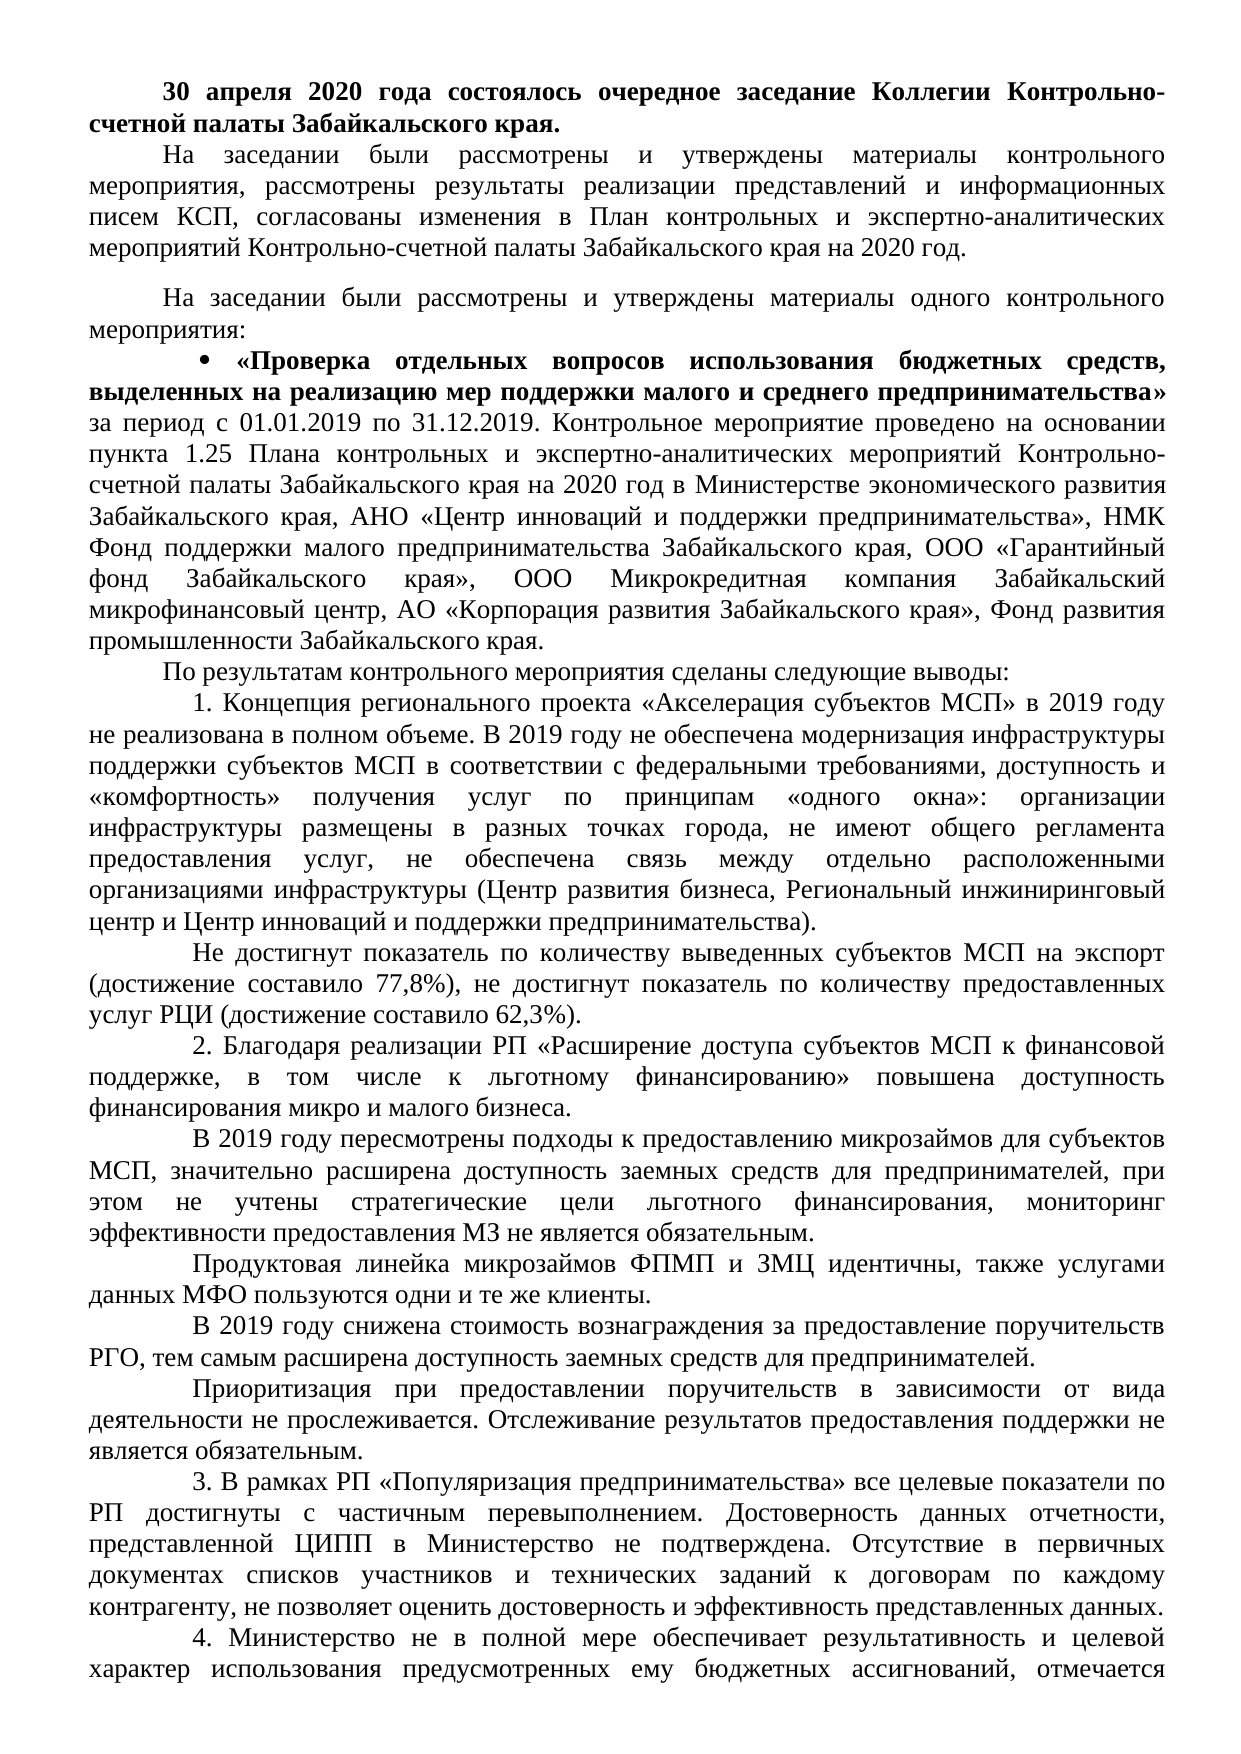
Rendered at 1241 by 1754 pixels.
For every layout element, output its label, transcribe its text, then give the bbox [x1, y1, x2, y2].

list 3. В рамках РП «Популяризация предпринимательства» все целевые показатели по РП достигнуты с частичным перевыполнением. Достоверность данных отчетности, представленной ЦИПП в Министерство не подтверждена. Отсутствие в первичных документах списков участников и технических заданий к договорам по каждому контрагенту, не позволяет оценить достоверность и эффективность представленных данных. [89, 1465, 1167, 1621]
list В 2019 году пересмотрены подходы к предоставлению микрозаймов для субъектов МСП, значительно расширена доступность заемных средств для предпринимателей, при этом не учтены стратегические цели льготного финансирования, мониторинг эффективности предоставления МЗ не является обязательным. [89, 1123, 1167, 1247]
list По результатам контрольного мероприятия сделаны следующие выводы: [89, 655, 1167, 687]
list Не достигнут показатель по количеству выведенных субъектов МСП на экспорт (достижение составило 77,8%), не достигнут показатель по количеству предоставленных услуг РЦИ (достижение составило 62,3%). [89, 936, 1167, 1029]
text 30 апреля 2020 года состоялось очередное заседание Коллегии Контрольно-счетной палаты Забайкальского края. [89, 76, 1167, 138]
text На заседании были рассмотрены и утверждены материалы контрольного мероприятия, рассмотрены результаты реализации представлений и информационных писем КСП, согласованы изменения в План контрольных и экспертно-аналитических мероприятий Контрольно-счетной палаты Забайкальского края на 2020 год. [89, 138, 1167, 262]
list 1. Концепция регионального проекта «Акселерация субъектов МСП» в 2019 году не реализована в полном объеме. В 2019 году не обеспечена модернизация инфраструктуры поддержки субъектов МСП в соответствии с федеральными требованиями, доступность и «комфортность» получения услуг по принципам «одного окна»: организации инфраструктуры размещены в разных точках города, не имеют общего регламента предоставления услуг, не обеспечена связь между отдельно расположенными организациями инфраструктуры (Центр развития бизнеса, Региональный инжиниринговый центр и Центр инноваций и поддержки предпринимательства). [89, 687, 1167, 936]
list 2. Благодаря реализации РП «Расширение доступа субъектов МСП к финансовой поддержке, в том числе к льготному финансированию» повышена доступность финансирования микро и малого бизнеса. [89, 1029, 1167, 1123]
list Приоритизация при предоставлении поручительств в зависимости от вида деятельности не прослеживается. Отслеживание результатов предоставления поддержки не является обязательным. [89, 1372, 1167, 1465]
list Продуктовая линейка микрозаймов ФПМП и ЗМЦ идентичны, также услугами данных МФО пользуются одни и те же клиенты. [89, 1247, 1167, 1309]
text На заседании были рассмотрены и утверждены материалы одного контрольного мероприятия: [89, 282, 1167, 344]
list В 2019 году снижена стоимость вознаграждения за предоставление поручительств РГО, тем самым расширена доступность заемных средств для предпринимателей. [89, 1309, 1167, 1372]
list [89, 1621, 1167, 1683]
list «Проверка отдельных вопросов использования бюджетных средств, выделенных на реализацию мер поддержки малого и среднего предпринимательства» за период с 01.01.2019 по 31.12.2019. Контрольное мероприятие проведено на основании пункта 1.25 Плана контрольных и экспертно-аналитических мероприятий Контрольно-счетной палаты Забайкальского края на 2020 год в Министерстве экономического развития Забайкальского края, АНО «Центр инноваций и поддержки предпринимательства», НМК Фонд поддержки малого предпринимательства Забайкальского края, ООО «Гарантийный фонд Забайкальского края», ООО Микрокредитная компания Забайкальский микрофинансовый центр, АО «Корпорация развития Забайкальского края», Фонд развития промышленности Забайкальского края. [89, 344, 1167, 655]
